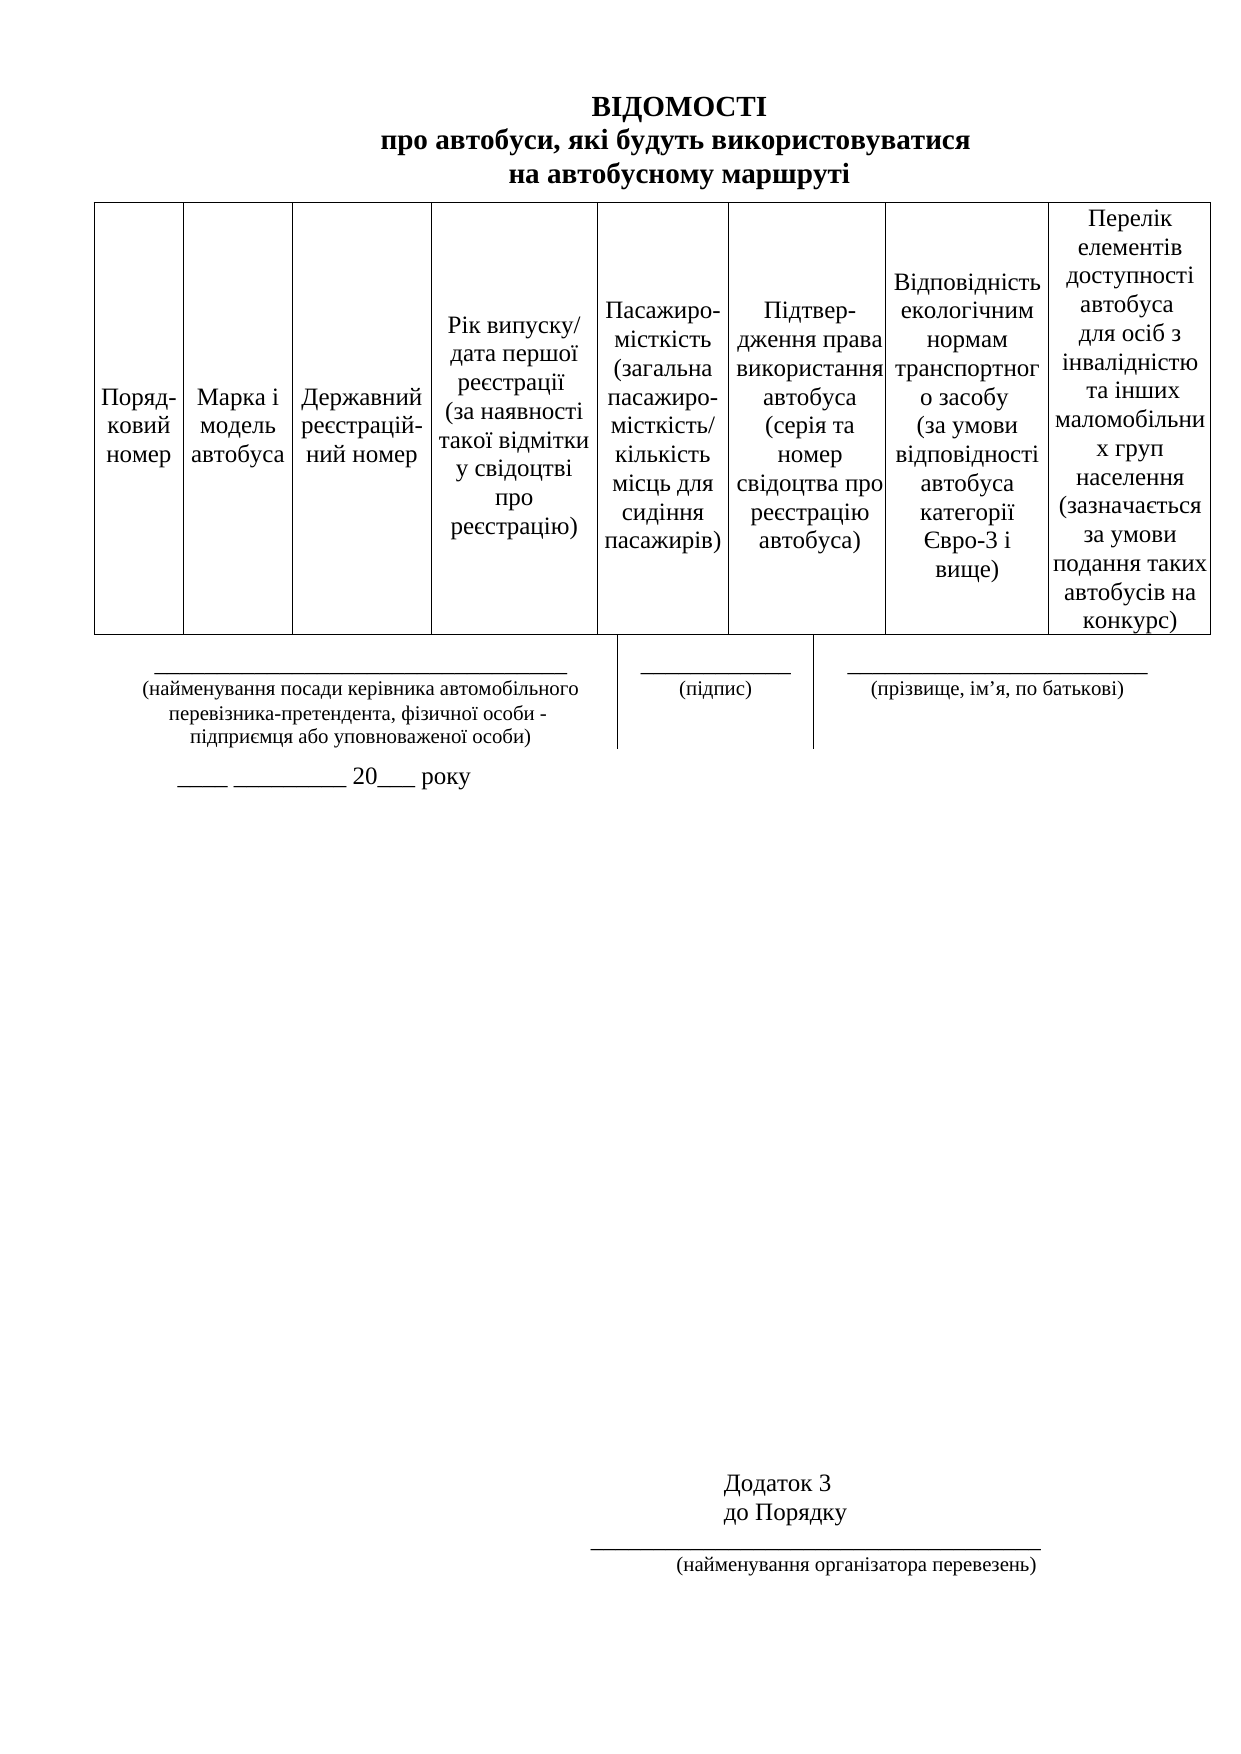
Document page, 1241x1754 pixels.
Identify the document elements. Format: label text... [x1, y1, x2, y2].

table_header Відповідність екологічним нормам транспортного засобу (за умови відповідності автобуса категорії Євро-3 і вище) [886, 203, 1048, 634]
text Додаток 3 до Порядку [723, 1468, 1181, 1526]
table_header Рік випуску/ дата першої реєстрації (за наявності такої відмітки у свідоцтві про реєстрацію) [432, 203, 597, 634]
table_header Підтвер-дження права використання автобуса (серія та номер свідоцтва про реєстрацію автобуса) [729, 203, 885, 634]
table_cell ____________ (підпис) [618, 635, 813, 748]
table_header Марка і модель автобуса [184, 203, 292, 634]
table_cell ________________________ (прізвище, ім’я, по батькові) [814, 635, 1181, 748]
table_header Поряд-ковий номер [95, 203, 183, 634]
table_header Державний реєстрацій-ний номер [293, 203, 431, 634]
text ____________________________________ [591, 1526, 1181, 1553]
text ____ _________ 20___ року [177, 761, 1181, 790]
text ВІДОМОСТІ про автобуси, які будуть використовуватися на автобусному маршруті [177, 89, 1181, 189]
table_cell _________________________________ (найменування посади керівника автомобільного перевізника-претендента, фізичної особи - підприємця або уповноваженої особи) [103, 635, 617, 748]
table_header Перелік елементів доступності автобуса для осіб з інвалідністю та інших маломобільних груп населення (зазначається за умови подання таких автобусів на конкурс) [1049, 203, 1210, 634]
text (найменування організатора перевезень) [532, 1553, 1181, 1576]
table_header Пасажиро-місткість (загальна пасажиро-місткість/ кількість місць для сидіння пасажирів) [598, 203, 728, 634]
